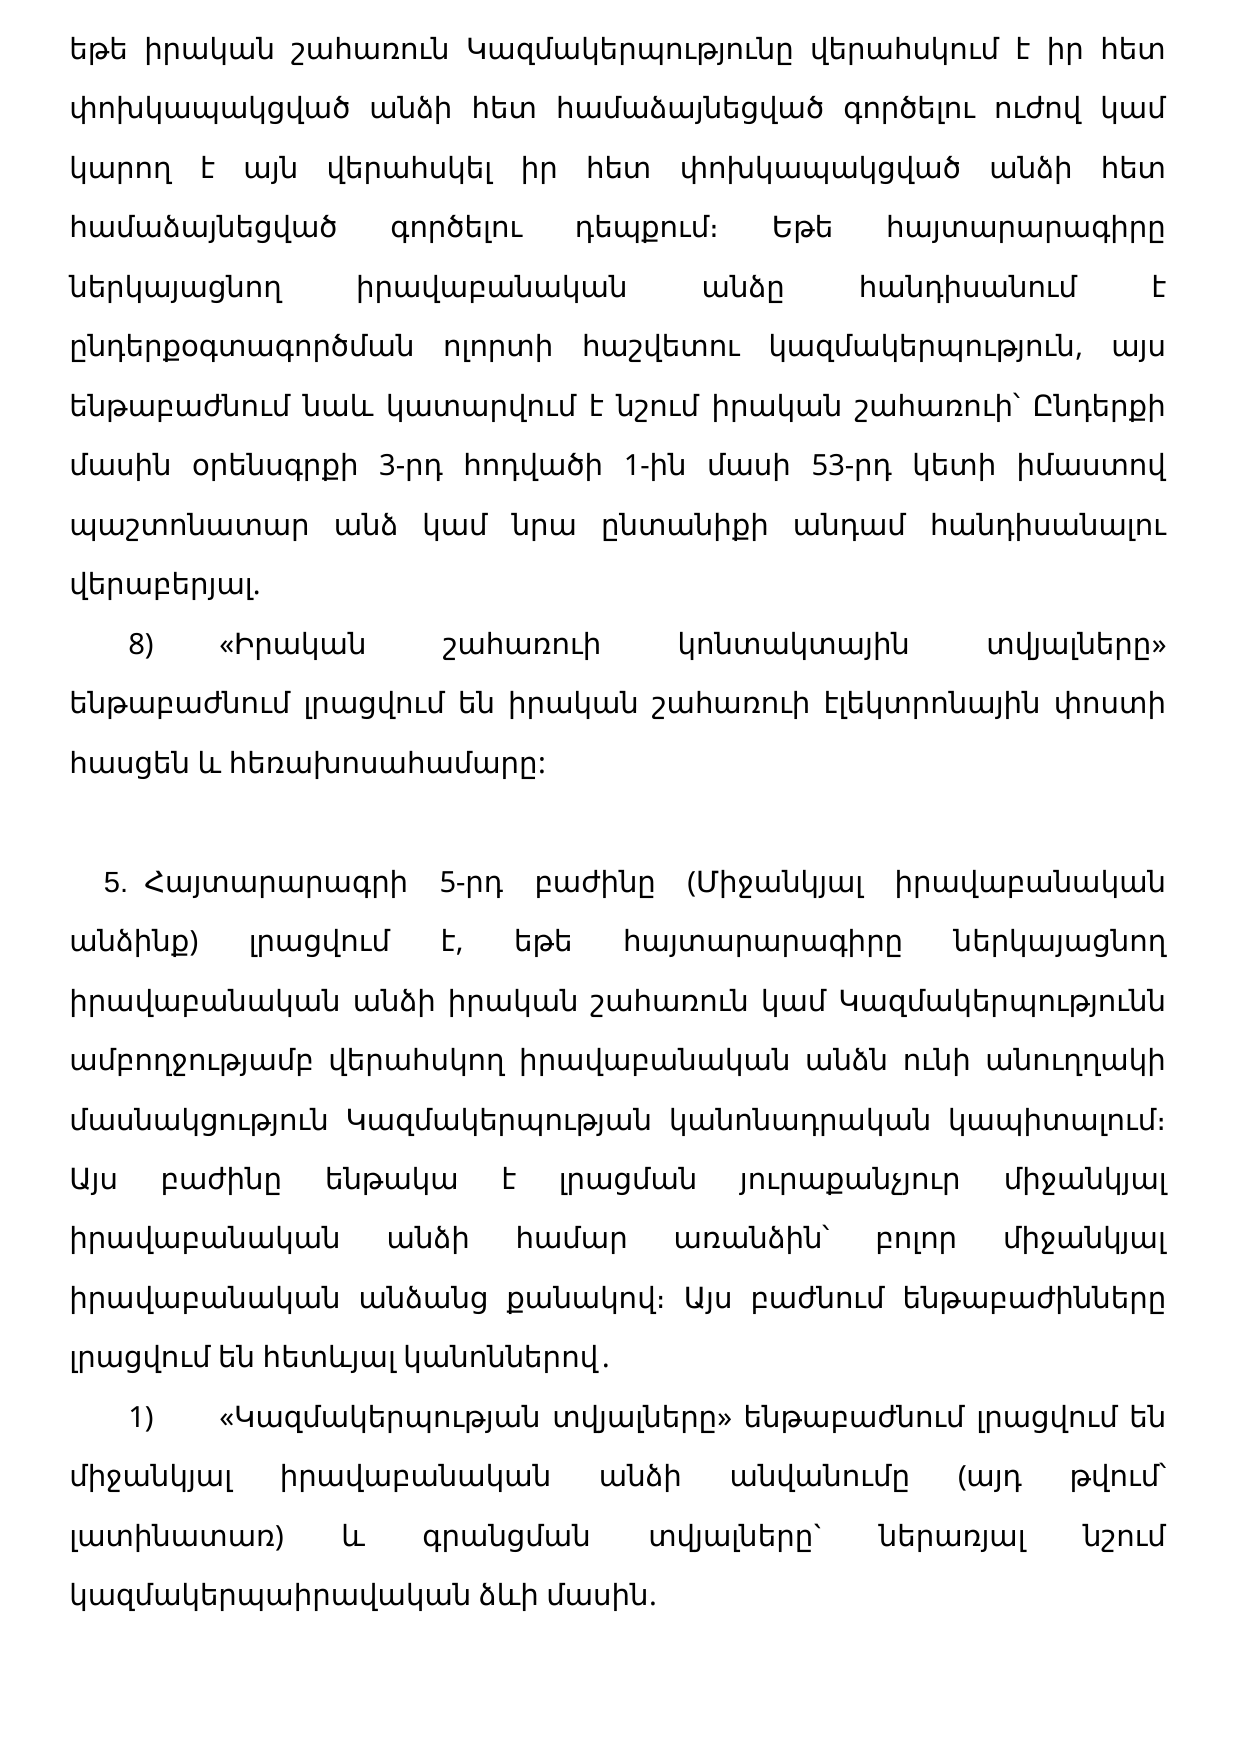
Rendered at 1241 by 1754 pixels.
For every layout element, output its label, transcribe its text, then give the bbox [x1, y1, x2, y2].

list «Կազմակերպության տվյալները» ենթաբաժնում լրացվում են միջանկյալ իրավաբանական անձի անվանումը (այդ թվում՝ լատինատառ) և գրանցման տվյալները` ներառյալ նշում կազմակերպաիրավական ձևի մասին. [69, 1396, 1167, 1614]
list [69, 28, 1167, 603]
list «Իրական շահառուի կոնտակտային տվյալները» ենթաբաժնում լրացվում են իրական շահառուի էլեկտրոնային փոստի հասցեն և հեռախոսահամարը: [69, 623, 1167, 782]
list Հայտարարագրի 5-րդ բաժինը (Միջանկյալ իրավաբանական անձինք) լրացվում է, եթե հայտարարագիրը ներկայացնող իրավաբանական անձի իրական շահառուն կամ Կազմակերպությունն ամբողջությամբ վերահսկող իրավաբանական անձն ունի անուղղակի մասնակցություն Կազմակերպության կանոնադրական կապիտալում։ Այս բաժինը ենթակա է լրացման յուրաքանչյուր միջանկյալ իրավաբանական անձի համար առանձին՝ բոլոր միջանկյալ իրավաբանական անձանց քանակով։ Այս բաժնում ենթաբաժինները լրացվում են հետևյալ կանոններով․ [69, 861, 1167, 1376]
